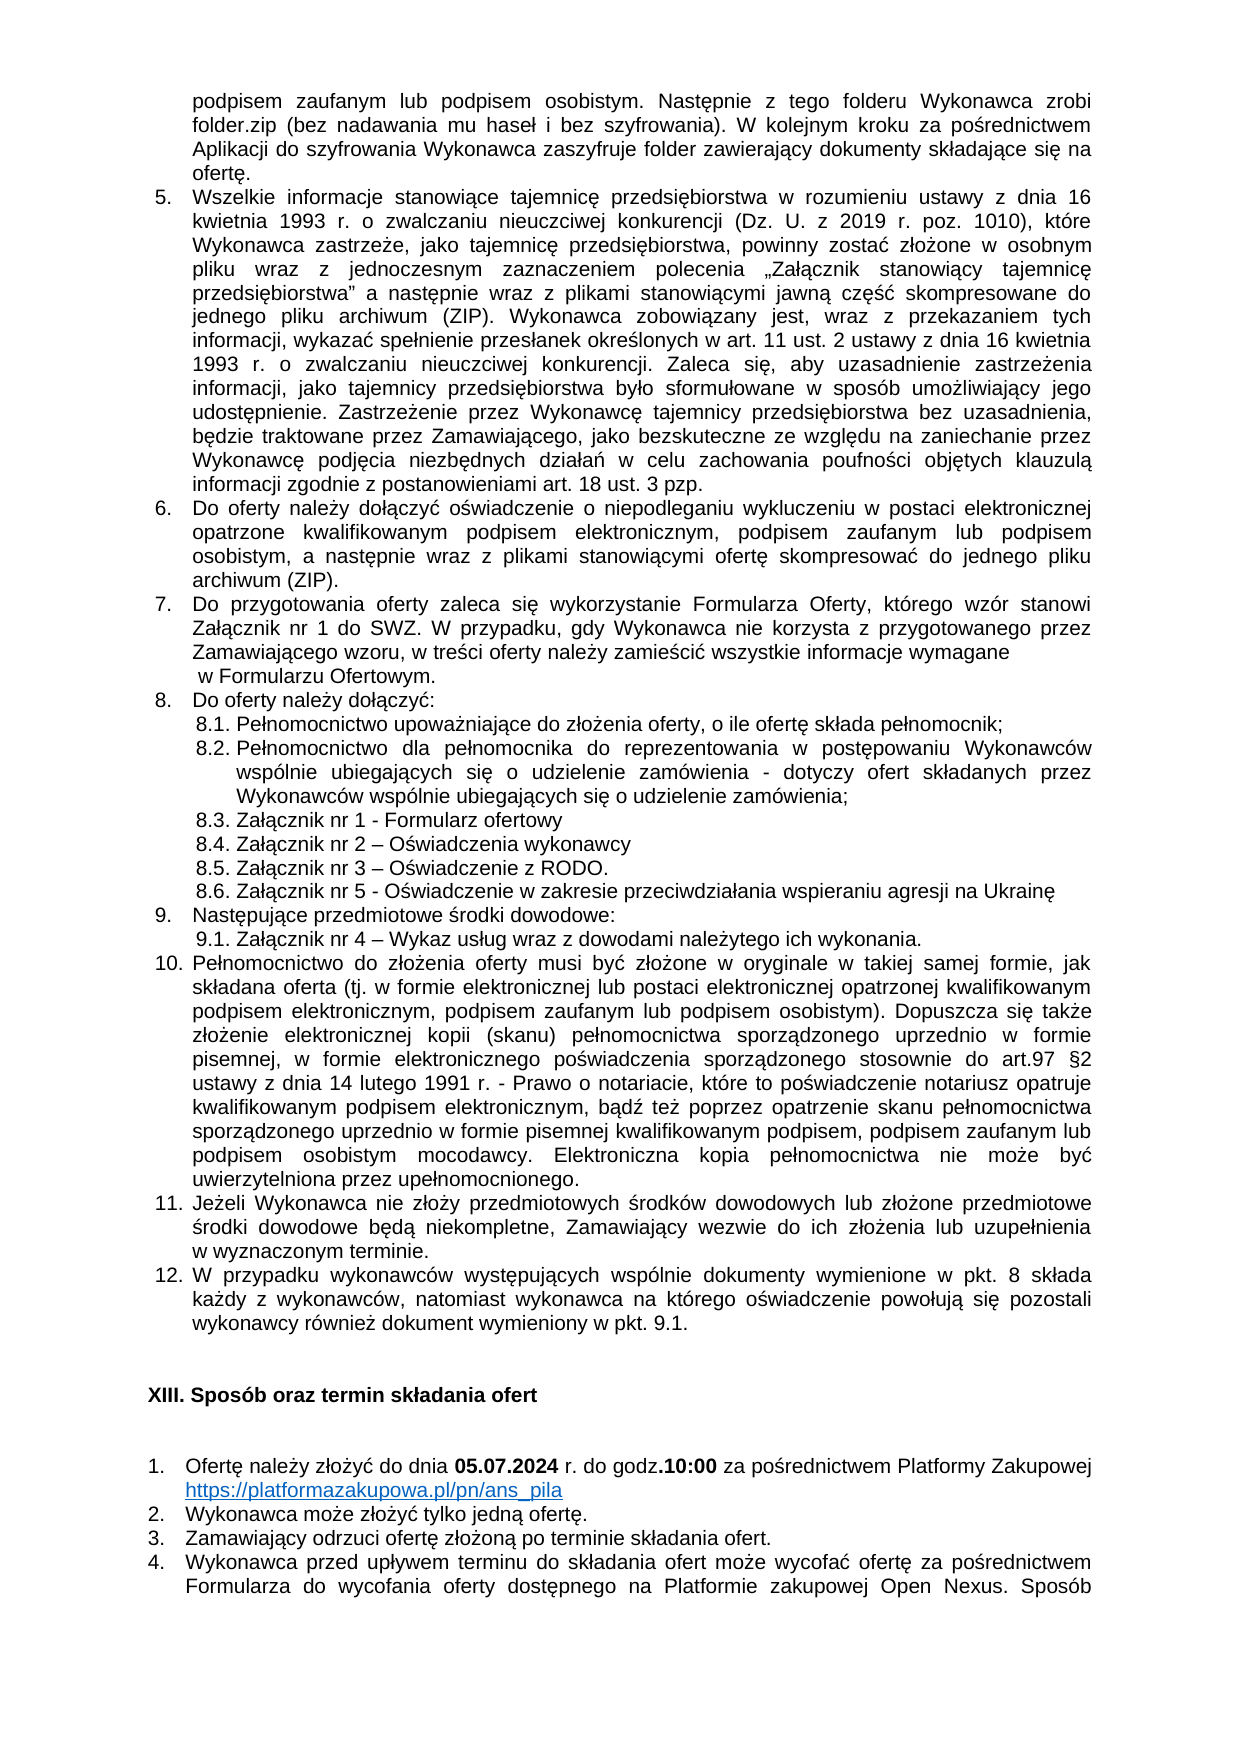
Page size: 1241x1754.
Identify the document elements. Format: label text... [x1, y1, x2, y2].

list Do oferty należy dołączyć: [154, 688, 1093, 712]
list Wszelkie informacje stanowiące tajemnicę przedsiębiorstwa w rozumieniu ustawy z dnia 16 kwietnia 1993 r. o zwalczaniu nieuczciwej konkurencji (Dz. U. z 2019 r. poz. 1010), które Wykonawca zastrzeże, jako tajemnicę przedsiębiorstwa, powinny zostać złożone w osobnym pliku wraz z jednoczesnym zaznaczeniem polecenia „Załącznik stanowiący tajemnicę przedsiębiorstwa” a następnie wraz z plikami stanowiącymi jawną część skompresowane do jednego pliku archiwum (ZIP). Wykonawca zobowiązany jest, wraz z przekazaniem tych informacji, wykazać spełnienie przesłanek określonych w art. 11 ust. 2 ustawy z dnia 16 kwietnia 1993 r. o zwalczaniu nieuczciwej konkurencji. Zaleca się, aby uzasadnienie zastrzeżenia informacji, jako tajemnicy przedsiębiorstwa było sformułowane w sposób umożliwiający jego udostępnienie. Zastrzeżenie przez Wykonawcę tajemnicy przedsiębiorstwa bez uzasadnienia, będzie traktowane przez Zamawiającego, jako bezskuteczne ze względu na zaniechanie przez Wykonawcę podjęcia niezbędnych działań w celu zachowania poufności objętych klauzulą informacji zgodnie z postanowieniami art. 18 ust. 3 pzp. [154, 184, 1093, 496]
list Następujące przedmiotowe środki dowodowe: [154, 903, 1093, 927]
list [148, 1549, 1092, 1597]
list Załącznik nr 3 – Oświadczenie z RODO. [196, 855, 1093, 879]
list Do oferty należy dołączyć oświadczenie o niepodleganiu wykluczeniu w postaci elektronicznej opatrzone kwalifikowanym podpisem elektronicznym, podpisem zaufanym lub podpisem osobistym, a następnie wraz z plikami stanowiącymi ofertę skompresować do jednego pliku archiwum (ZIP). [154, 496, 1093, 592]
list Załącznik nr 4 – Wykaz usług wraz z dowodami należytego ich wykonania. [196, 927, 1093, 951]
list Zamawiający odrzuci ofertę złożoną po terminie składania ofert. [148, 1526, 1092, 1549]
list Załącznik nr 2 – Oświadczenia wykonawcy [196, 831, 1093, 855]
list Jeżeli Wykonawca nie złoży przedmiotowych środków dowodowych lub złożone przedmiotowe środki dowodowe będą niekompletne, Zamawiający wezwie do ich złożenia lub uzupełnienia w wyznaczonym terminie. [154, 1191, 1093, 1263]
list Załącznik nr 1 - Formularz ofertowy [196, 807, 1093, 831]
list Pełnomocnictwo upoważniające do złożenia oferty, o ile ofertę składa pełnomocnik; [196, 712, 1093, 736]
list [154, 89, 1093, 184]
list Wykonawca może złożyć tylko jedną ofertę. [148, 1502, 1092, 1526]
list W przypadku wykonawców występujących wspólnie dokumenty wymienione w pkt. 8 składa każdy z wykonawców, natomiast wykonawca na którego oświadczenie powołują się pozostali wykonawcy również dokument wymieniony w pkt. 9.1. [154, 1263, 1093, 1334]
list Załącznik nr 5 - Oświadczenie w zakresie przeciwdziałania wspieraniu agresji na Ukrainę [196, 879, 1093, 903]
list Pełnomocnictwo dla pełnomocnika do reprezentowania w postępowaniu Wykonawców wspólnie ubiegających się o udzielenie zamówienia - dotyczy ofert składanych przez Wykonawców wspólnie ubiegających się o udzielenie zamówienia; [196, 736, 1093, 807]
list Do przygotowania oferty zaleca się wykorzystanie Formularza Oferty, którego wzór stanowi Załącznik nr 1 do SWZ. W przypadku, gdy Wykonawca nie korzysta z przygotowanego przez Zamawiającego wzoru, w treści oferty należy zamieścić wszystkie informacje wymagane w Formularzu Ofertowym. [154, 592, 1093, 688]
list Ofertę należy złożyć do dnia 05.07.2024 r. do godz.10:00 za pośrednictwem Platformy Zakupowej https://platformazakupowa.pl/pn/ans_pila [148, 1454, 1092, 1502]
text XIII. Sposób oraz termin składania ofert [148, 1382, 1093, 1406]
list Pełnomocnictwo do złożenia oferty musi być złożone w oryginale w takiej samej formie, jak składana oferta (tj. w formie elektronicznej lub postaci elektronicznej opatrzonej kwalifikowanym podpisem elektronicznym, podpisem zaufanym lub podpisem osobistym). Dopuszcza się także złożenie elektronicznej kopii (skanu) pełnomocnictwa sporządzonego uprzednio w formie pisemnej, w formie elektronicznego poświadczenia sporządzonego stosownie do art.97 §2 ustawy z dnia 14 lutego 1991 r. - Prawo o notariacie, które to poświadczenie notariusz opatruje kwalifikowanym podpisem elektronicznym, bądź też poprzez opatrzenie skanu pełnomocnictwa sporządzonego uprzednio w formie pisemnej kwalifikowanym podpisem, podpisem zaufanym lub podpisem osobistym mocodawcy. Elektroniczna kopia pełnomocnictwa nie może być uwierzytelniona przez upełnomocnionego. [154, 951, 1093, 1191]
